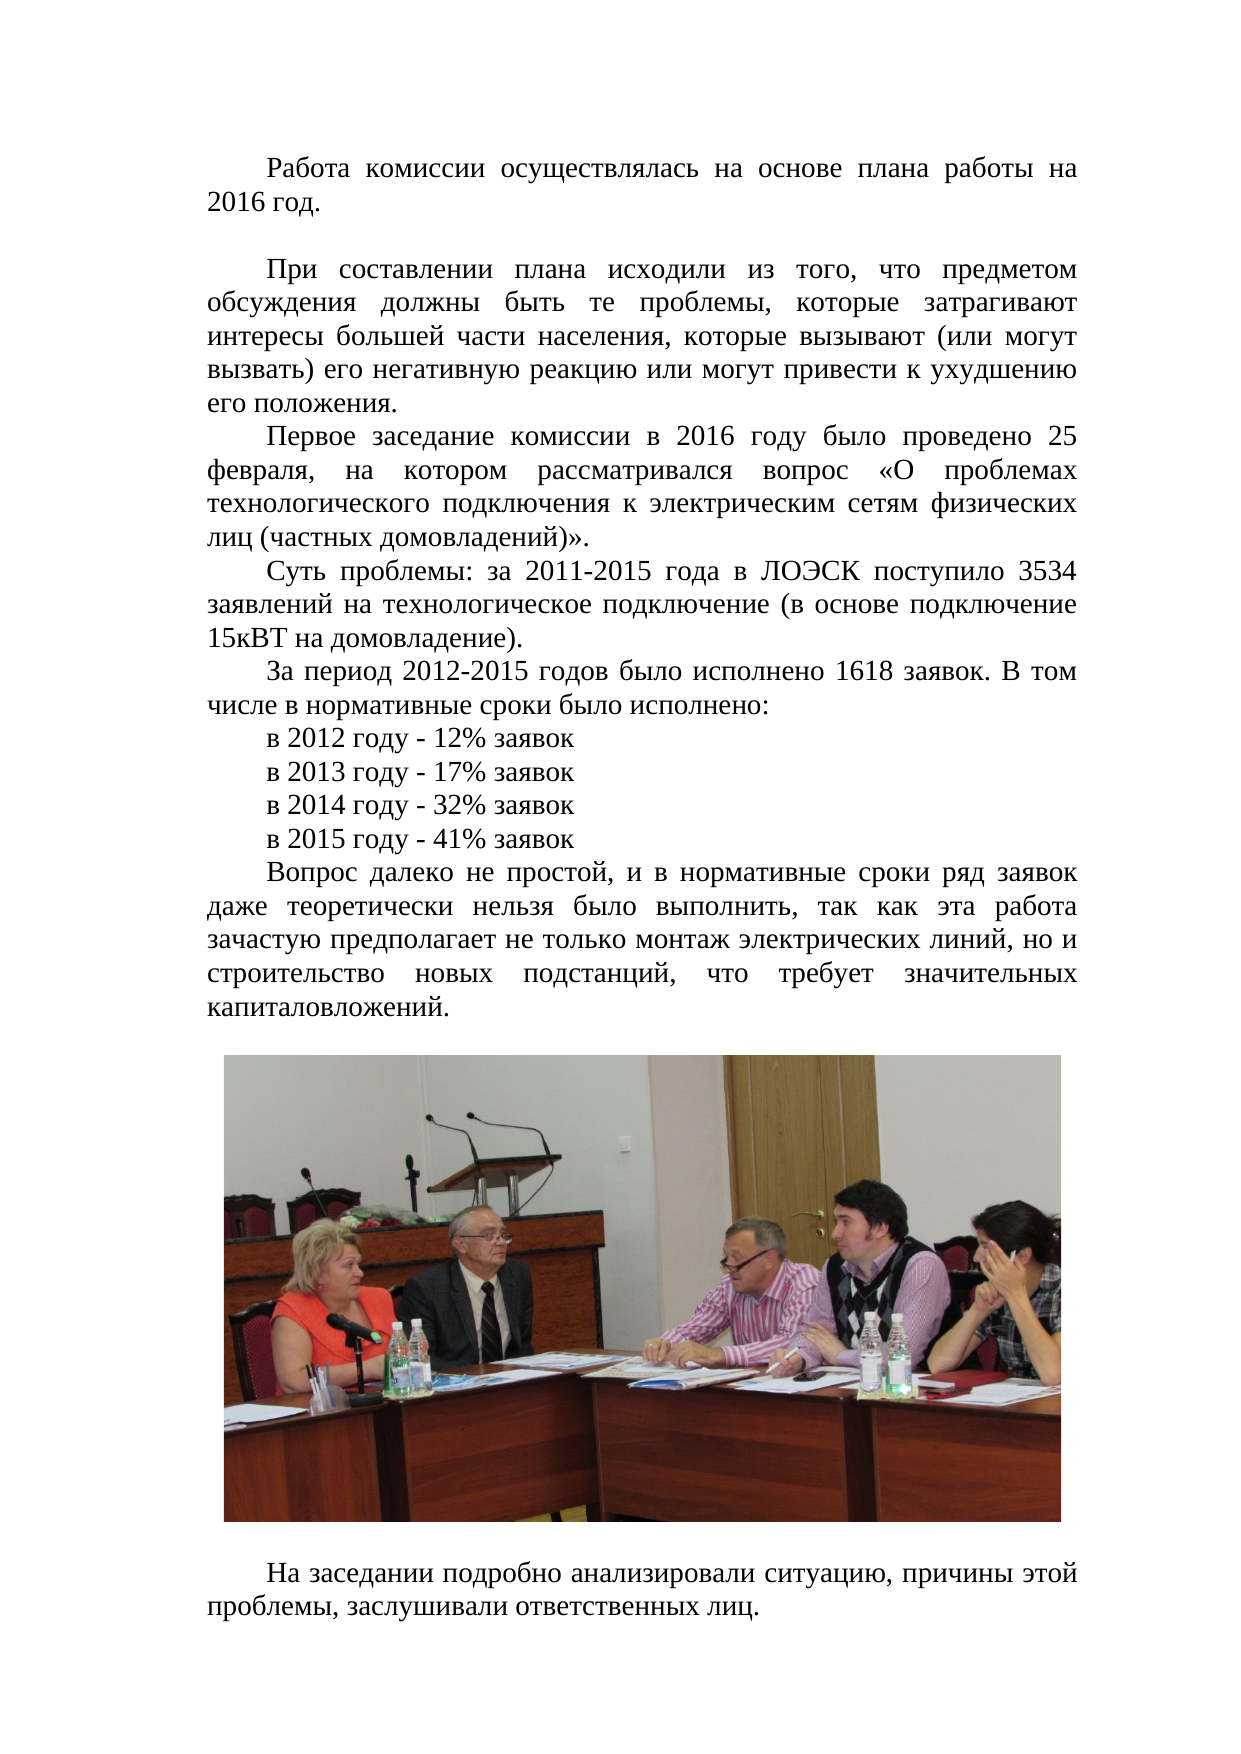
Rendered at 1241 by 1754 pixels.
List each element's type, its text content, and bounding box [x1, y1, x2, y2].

text Вопрос далеко не простой, и в нормативные сроки ряд заявок даже теоретически нельзя было выполнить, так как эта работа зачастую предполагает не только монтаж электрических линий, но и строительство новых подстанций, что требует значительных капиталовложений. [207, 854, 1078, 1022]
text Суть проблемы: за 2011-2015 года в ЛОЭСК поступило 3534 заявлений на технологическое подключение (в основе подключение 15кВТ на домовладение). [207, 553, 1078, 653]
text Первое заседание комиссии в 2016 году было проведено 25 февраля, на котором рассматривался вопрос «О проблемах технологического подключения к электрическим сетям физических лиц (частных домовладений)». [207, 418, 1078, 553]
text в 2015 году - 41% заявок [207, 821, 1078, 854]
text в 2014 году - 32% заявок [207, 787, 1078, 821]
picture [223, 1055, 1062, 1522]
text Работа комиссии осуществлялась на основе плана работы на 2016 год. [207, 150, 1078, 217]
text в 2013 году - 17% заявок [207, 754, 1078, 787]
text За период 2012-2015 годов было исполнено 1618 заявок. В том числе в нормативные сроки было исполнено: [207, 653, 1078, 720]
text На заседании подробно анализировали ситуацию, причины этой проблемы, заслушивали ответственных лиц. [207, 1555, 1078, 1622]
text в 2012 году - 12% заявок [207, 720, 1078, 754]
text При составлении плана исходили из того, что предметом обсуждения должны быть те проблемы, которые затрагивают интересы большей части населения, которые вызывают (или могут вызвать) его негативную реакцию или могут привести к ухудшению его положения. [207, 251, 1078, 418]
